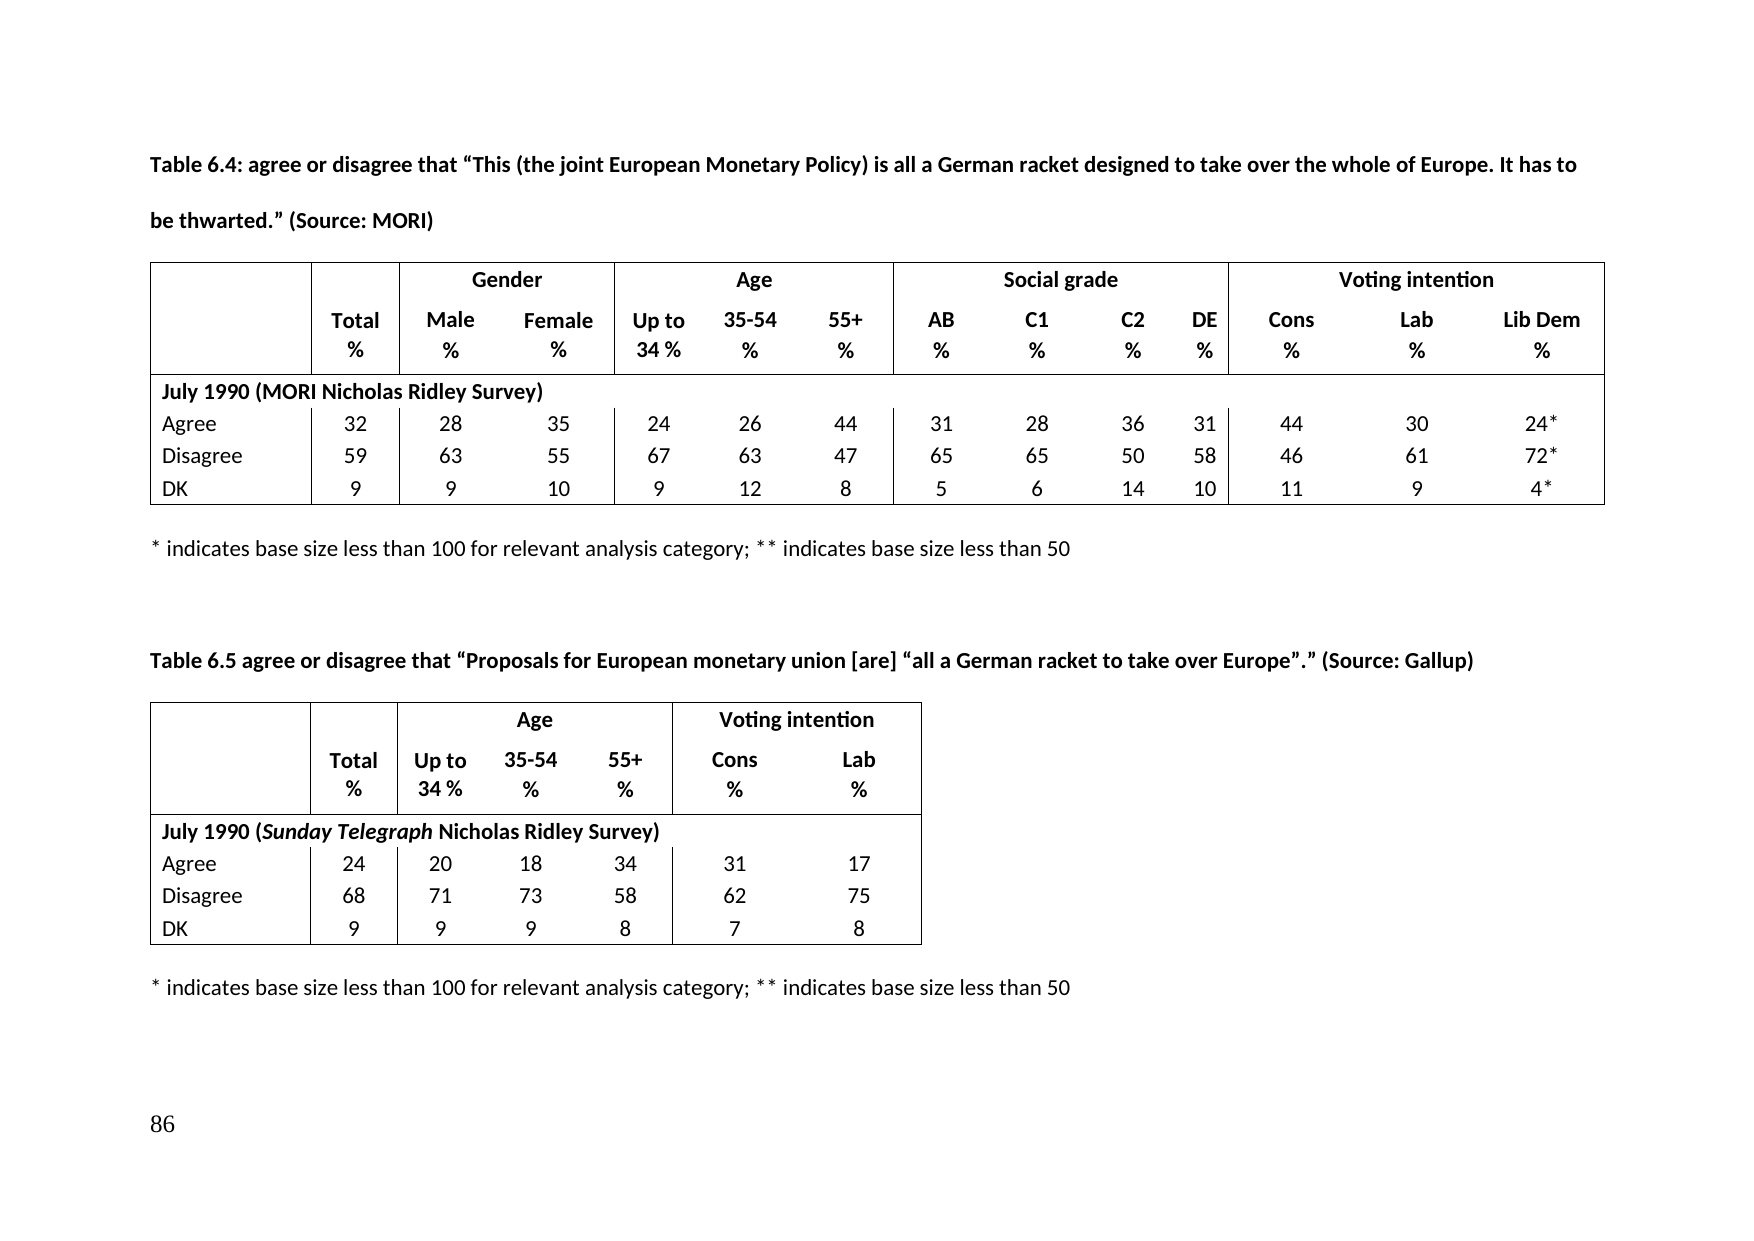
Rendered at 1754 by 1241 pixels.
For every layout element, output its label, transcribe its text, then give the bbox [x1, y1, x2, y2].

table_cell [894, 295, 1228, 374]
text * indicates base size less than 100 for relevant analysis category; ** indicates base size less than 50 [150, 973, 1604, 1002]
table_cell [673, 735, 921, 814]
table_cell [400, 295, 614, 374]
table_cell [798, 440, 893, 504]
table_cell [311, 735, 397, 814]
text * indicates base size less than 100 for relevant analysis category; ** indicates base size less than 50 [150, 534, 1604, 562]
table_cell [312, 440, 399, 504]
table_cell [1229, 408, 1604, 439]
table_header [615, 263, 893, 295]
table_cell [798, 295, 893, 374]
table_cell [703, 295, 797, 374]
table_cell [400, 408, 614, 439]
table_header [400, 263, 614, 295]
text Table 6.5 agree or disagree that “Proposals for European monetary union [are] “all a German racket to take over Europe”.” (Source: Gallup) [150, 646, 1604, 674]
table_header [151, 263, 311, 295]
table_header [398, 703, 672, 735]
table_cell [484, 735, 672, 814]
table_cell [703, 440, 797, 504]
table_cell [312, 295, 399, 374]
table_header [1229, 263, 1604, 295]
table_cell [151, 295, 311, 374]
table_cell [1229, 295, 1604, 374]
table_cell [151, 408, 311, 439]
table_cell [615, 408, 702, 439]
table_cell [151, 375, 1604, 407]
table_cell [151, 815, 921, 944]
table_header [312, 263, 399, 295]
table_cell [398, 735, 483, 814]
text Table 6.4: agree or disagree that “This (the joint European Monetary Policy) is all a German racket designed to take over the whole of Europe. It has to be thwarted.” (Source: MORI) [150, 150, 1604, 234]
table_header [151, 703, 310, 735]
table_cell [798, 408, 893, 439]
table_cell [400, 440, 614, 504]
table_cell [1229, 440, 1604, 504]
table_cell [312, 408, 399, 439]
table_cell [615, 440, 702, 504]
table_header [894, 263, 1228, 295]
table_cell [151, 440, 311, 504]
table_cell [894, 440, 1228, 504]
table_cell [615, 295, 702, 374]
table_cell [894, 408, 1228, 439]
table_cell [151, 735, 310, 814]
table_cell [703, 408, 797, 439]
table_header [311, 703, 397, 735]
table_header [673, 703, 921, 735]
